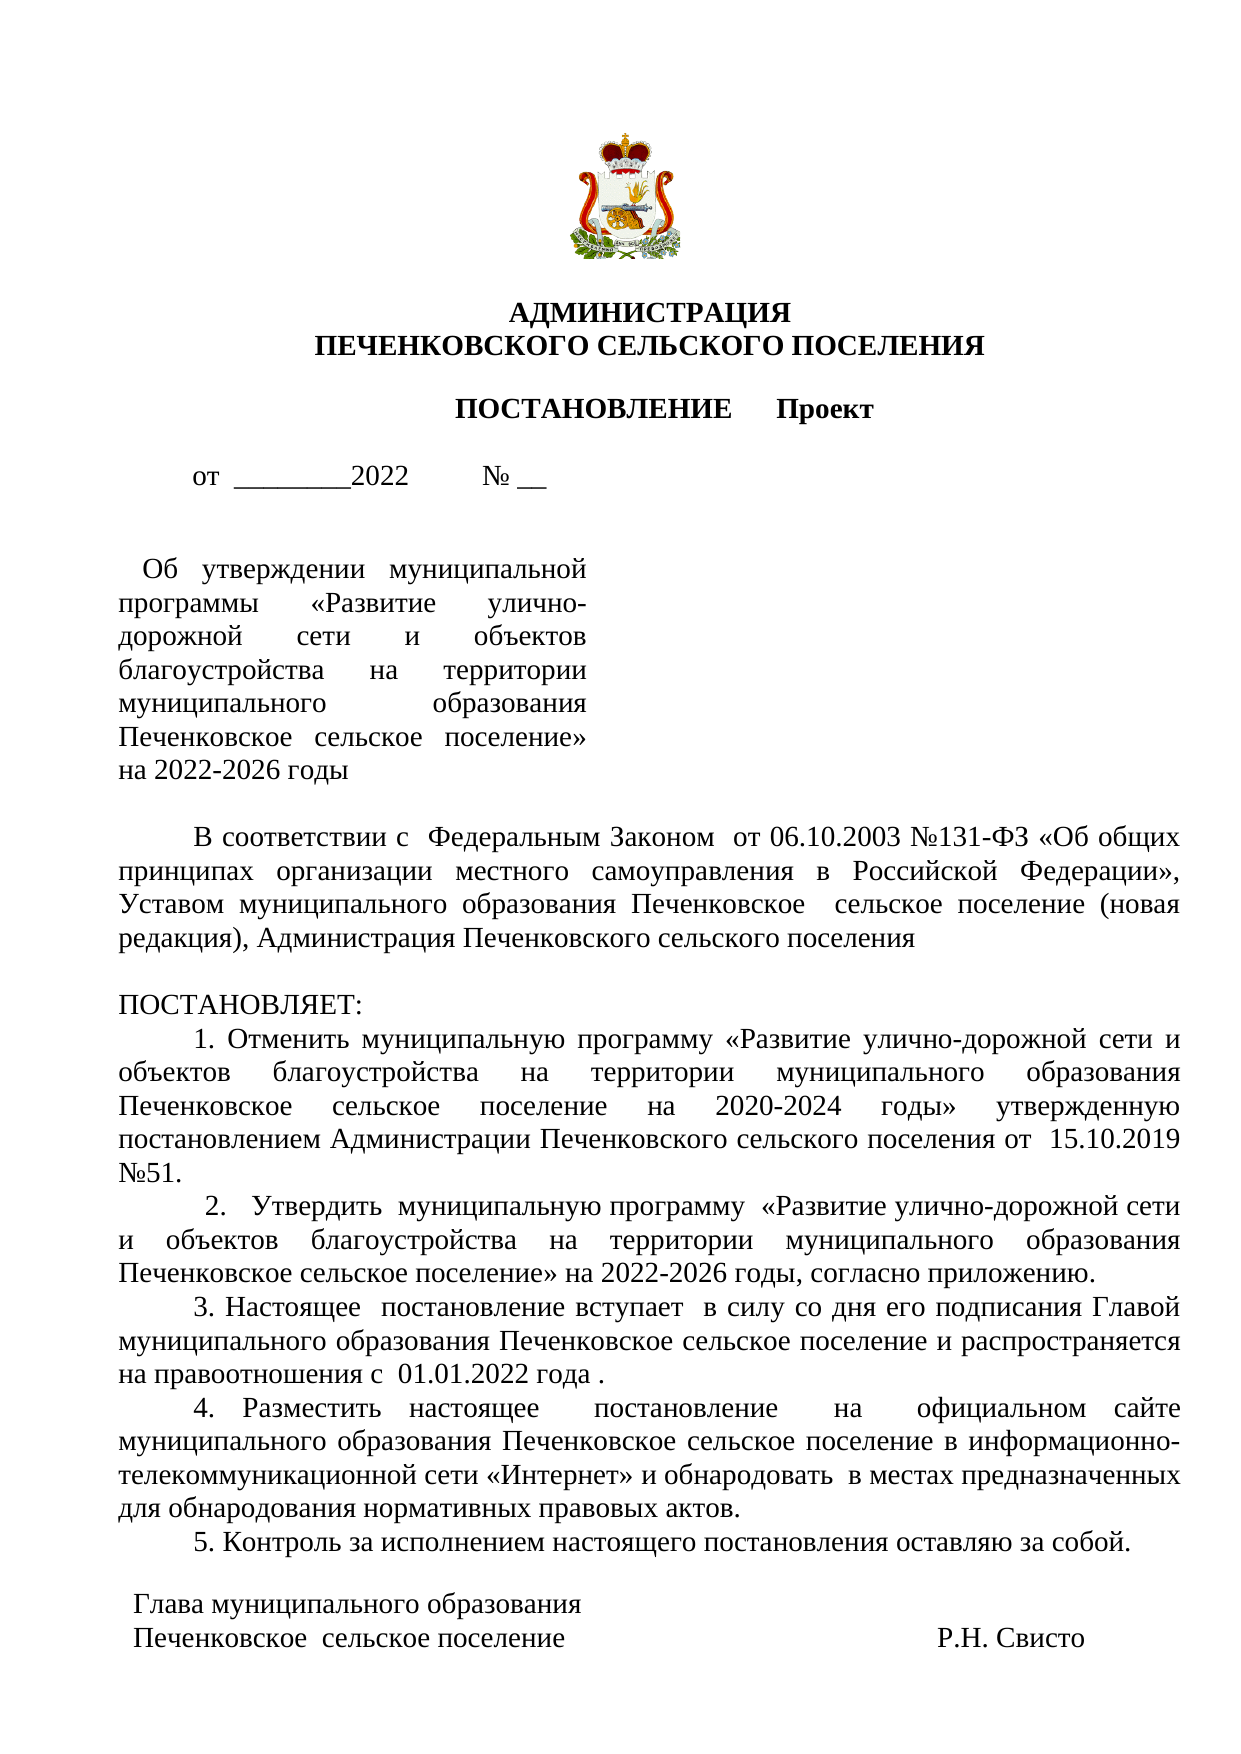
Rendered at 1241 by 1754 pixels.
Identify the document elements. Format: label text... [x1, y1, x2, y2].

text Печенковское сельское поселение Р.Н. Свисто [118, 1620, 1181, 1653]
text Об утверждении муниципальной программы «Развитие улично-дорожной сети и объектов благоустройства на территории муниципального образования Печенковское сельское поселение» на 2022-2026 годы [118, 551, 587, 786]
text АДМИНИСТРАЦИЯ [118, 295, 1181, 328]
text ПЕЧЕНКОВСКОГО СЕЛЬСКОГО ПОСЕЛЕНИЯ [118, 328, 1181, 362]
text от ________2022 № __ [118, 458, 1178, 491]
text ПОСТАНОВЛЕНИЕ Проект [118, 391, 1181, 424]
text 2. Утвердить муниципальную программу «Развитие улично-дорожной сети и объектов благоустройства на территории муниципального образования Печенковское сельское поселение» на 2022-2026 годы, согласно приложению. [118, 1188, 1181, 1289]
text 4. Разместить настоящее постановление на официальном сайте муниципального образования Печенковское сельское поселение в информационно-телекоммуникационной сети «Интернет» и обнародовать в местах предназначенных для обнародования нормативных правовых актов. [118, 1390, 1181, 1524]
text Глава муниципального образования [118, 1586, 1181, 1620]
text 3. Настоящее постановление вступает в силу со дня его подписания Главой муниципального образования Печенковское сельское поселение и распространяется на правоотношения с 01.01.2022 года . [118, 1289, 1181, 1390]
text В соответствии с Федеральным Законом от 06.10.2003 №131-ФЗ «Об общих принципах организации местного самоуправления в Российской Федерации», Уставом муниципального образования Печенковское сельское поселение (новая редакция), Администрация Печенковского сельского поселения [118, 819, 1181, 954]
picture [568, 131, 681, 259]
text 5. Контроль за исполнением настоящего постановления оставляю за собой. [118, 1524, 1181, 1557]
text ПОСТАНОВЛЯЕТ: [118, 987, 1181, 1021]
text 1. Отменить муниципальную программу «Развитие улично-дорожной сети и объектов благоустройства на территории муниципального образования Печенковское сельское поселение на 2020-2024 годы» утвержденную постановлением Администрации Печенковского сельского поселения от 15.10.2019 №51. [118, 1021, 1181, 1188]
